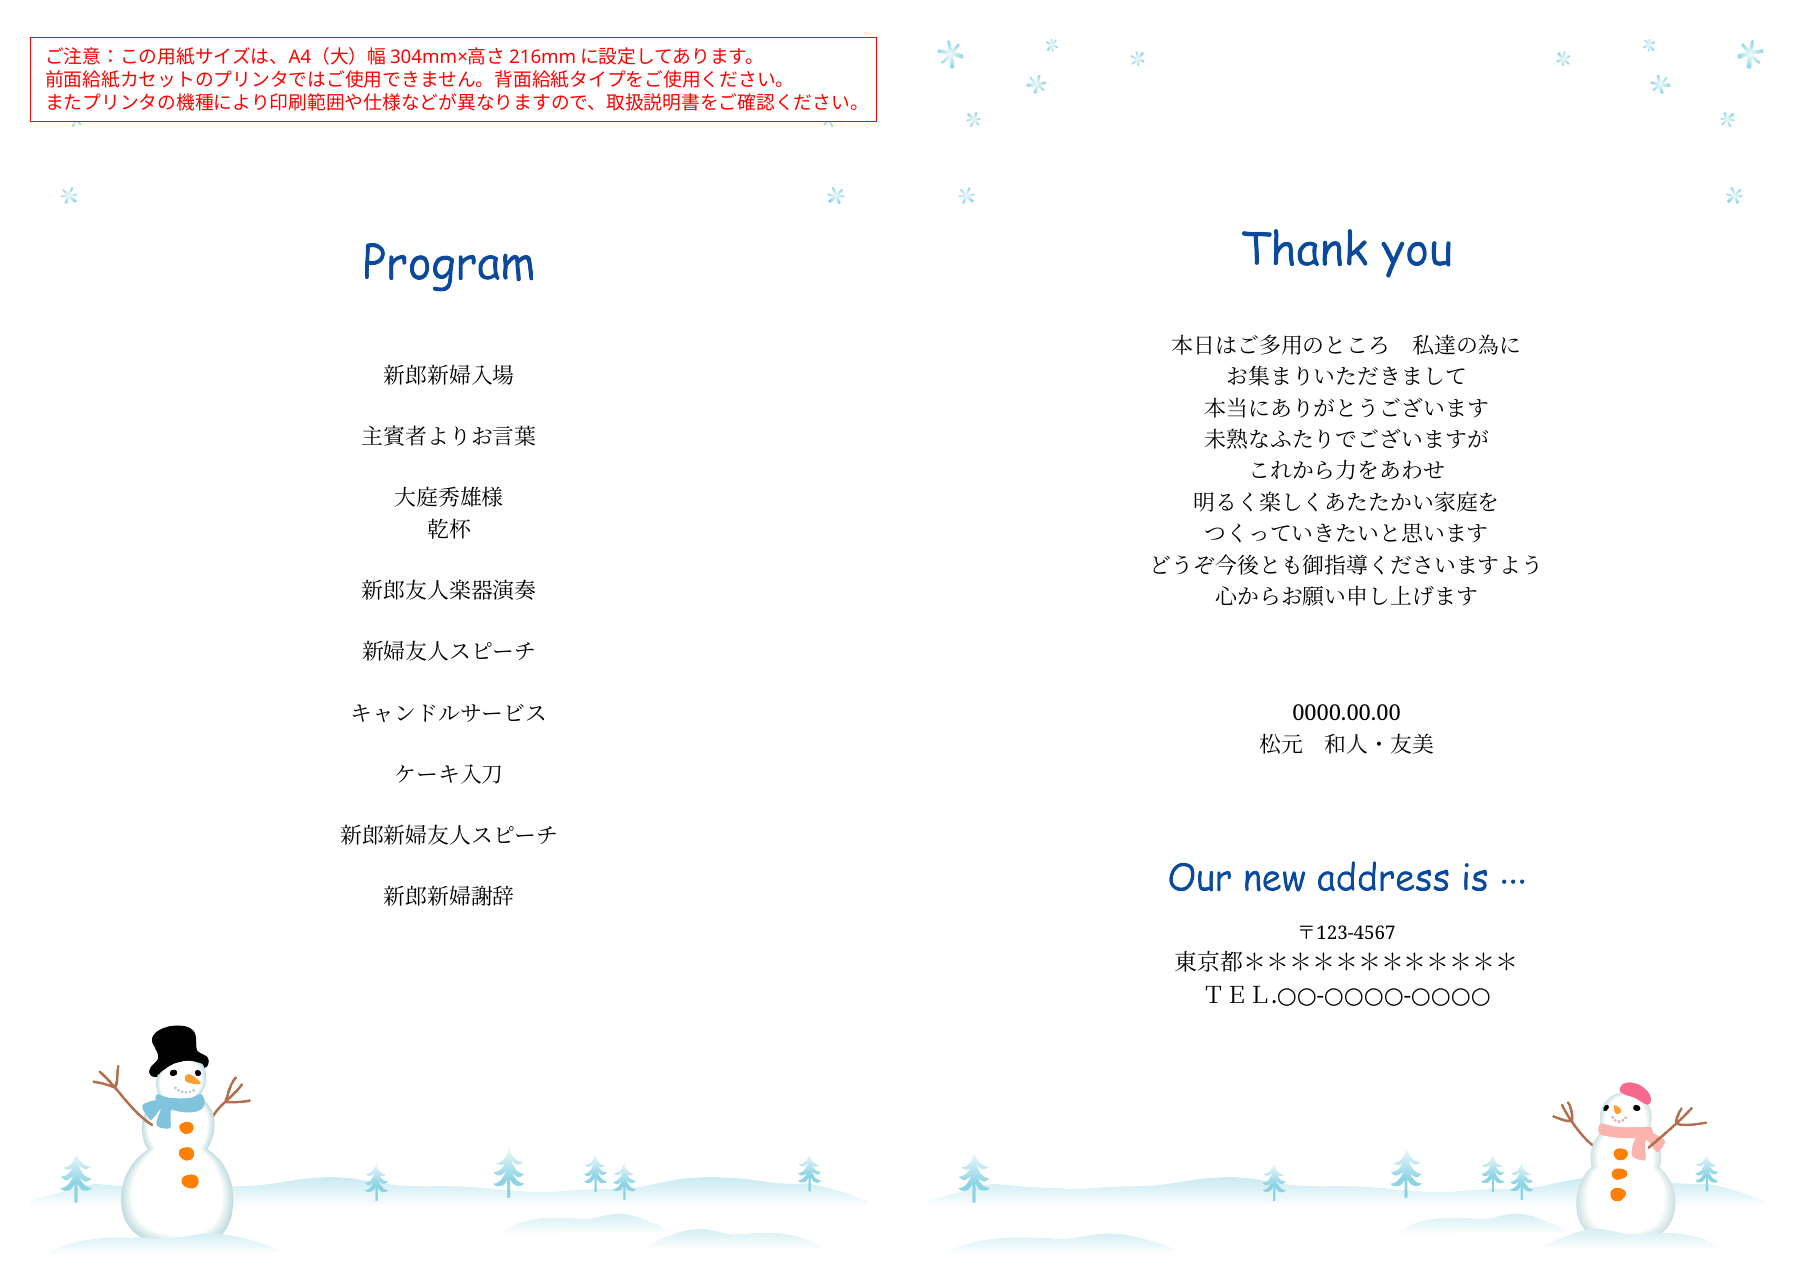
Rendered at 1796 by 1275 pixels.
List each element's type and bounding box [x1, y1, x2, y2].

picture [1130, 51, 1145, 66]
picture [1168, 861, 1525, 892]
picture [827, 187, 844, 204]
picture [966, 112, 981, 127]
picture [927, 1025, 1766, 1257]
picture [60, 187, 78, 204]
picture [68, 122, 83, 127]
picture [1026, 75, 1047, 94]
picture [822, 122, 837, 127]
picture [958, 187, 975, 204]
picture [1046, 39, 1058, 52]
picture [1556, 51, 1571, 66]
picture [1241, 228, 1451, 278]
picture [364, 243, 533, 292]
picture [29, 1025, 869, 1257]
picture [1643, 39, 1655, 52]
picture [1726, 187, 1743, 204]
picture [937, 40, 964, 69]
picture [1737, 40, 1764, 69]
picture [1650, 75, 1671, 94]
picture [1720, 112, 1735, 127]
